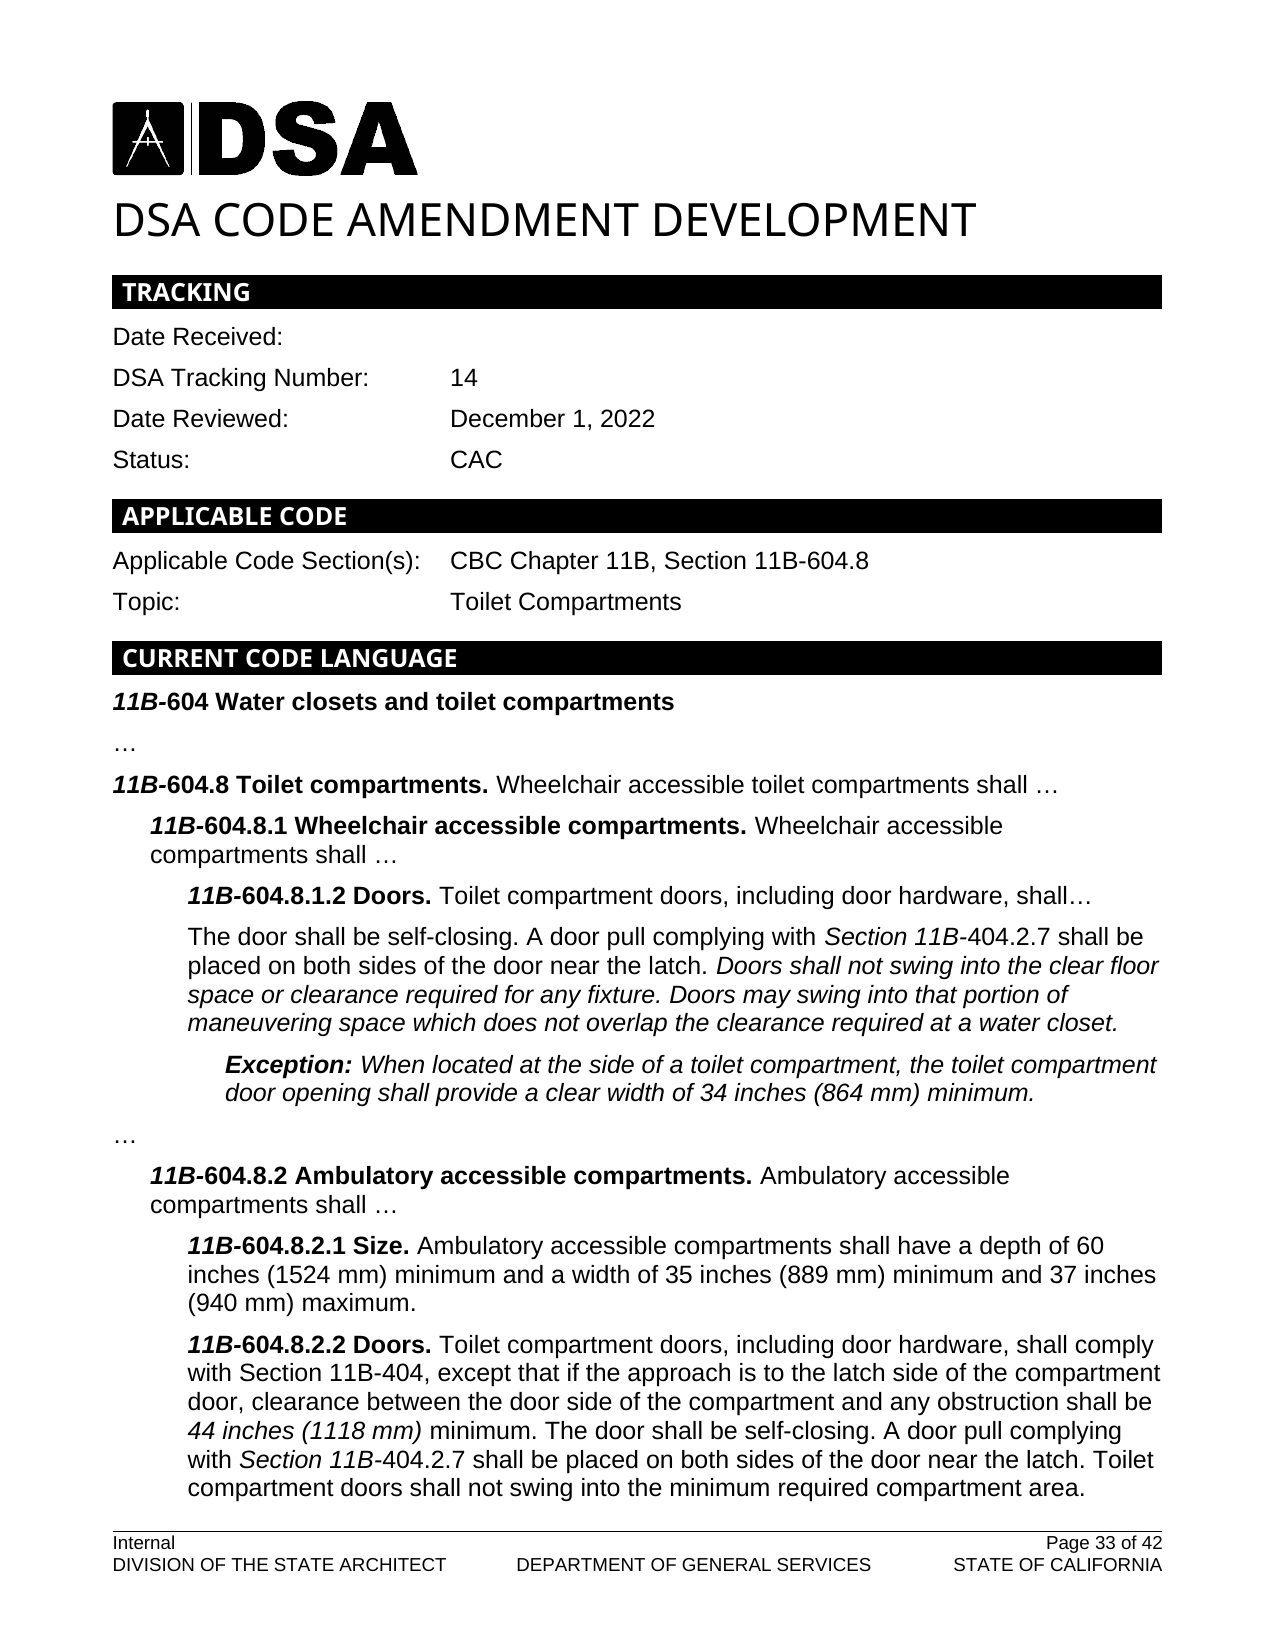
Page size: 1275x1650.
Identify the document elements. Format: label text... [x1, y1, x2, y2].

title DSA Code Amendment development [112, 188, 1162, 250]
text 11B-604.8.2.2 Doors. Toilet compartment doors, including door hardware, shall comply with Section 11B-404, except that if the approach is to the latch side of the compartment door, clearance between the door side of the compartment and any obstruction shall be 44 inches (1118 mm) minimum. The door shall be self-closing. A door pull complying with Section 11B-404.2.7 shall be placed on both sides of the door near the latch. Toilet compartment doors shall not swing into the minimum required compartment area. [187, 1330, 1162, 1502]
text Date Reviewed: December 1, 2022 [112, 404, 1162, 433]
text Exception: When located at the side of a toilet compartment, the toilet compartment door opening shall provide a clear width of 34 inches (864 mm) minimum. [225, 1050, 1162, 1107]
text Topic: Toilet Compartments [112, 587, 1162, 616]
text 11B-604.8.1 Wheelchair accessible compartments. Wheelchair accessible compartments shall … [150, 811, 1162, 868]
text 11B-604.8.2 Ambulatory accessible compartments. Ambulatory accessible compartments shall … [150, 1161, 1162, 1218]
text … [112, 1120, 1162, 1148]
text 11B-604.8.1.2 Doors. Toilet compartment doors, including door hardware, shall… [187, 881, 1162, 910]
text 11B-604.8 Toilet compartments. Wheelchair accessible toilet compartments shall … [112, 770, 1162, 798]
subtitle TRACKING [112, 275, 1162, 309]
text Status: CAC [112, 445, 1162, 474]
text DSA Tracking Number: 14 [112, 363, 1162, 392]
text 11B-604 Water closets and toilet compartments [112, 687, 1162, 716]
subtitle APPLICABLE CODE [112, 499, 1162, 533]
text The door shall be self-closing. A door pull complying with Section 11B-404.2.7 shall be placed on both sides of the door near the latch. Doors shall not swing into the clear floor space or clearance required for any fixture. Doors may swing into that portion of maneuvering space which does not overlap the clearance required at a water closet. [187, 922, 1162, 1037]
text … [112, 728, 1162, 757]
subtitle CURRENT CODE LANGUAGE [112, 641, 1162, 675]
text Date Received: [112, 322, 1162, 350]
text Applicable Code Section(s): CBC Chapter 11B, Section 11B-604.8 [112, 546, 1162, 574]
text 11B-604.8.2.1 Size. Ambulatory accessible compartments shall have a depth of 60 inches (1524 mm) minimum and a width of 35 inches (889 mm) minimum and 37 inches (940 mm) maximum. [187, 1231, 1162, 1317]
picture [112, 101, 418, 176]
